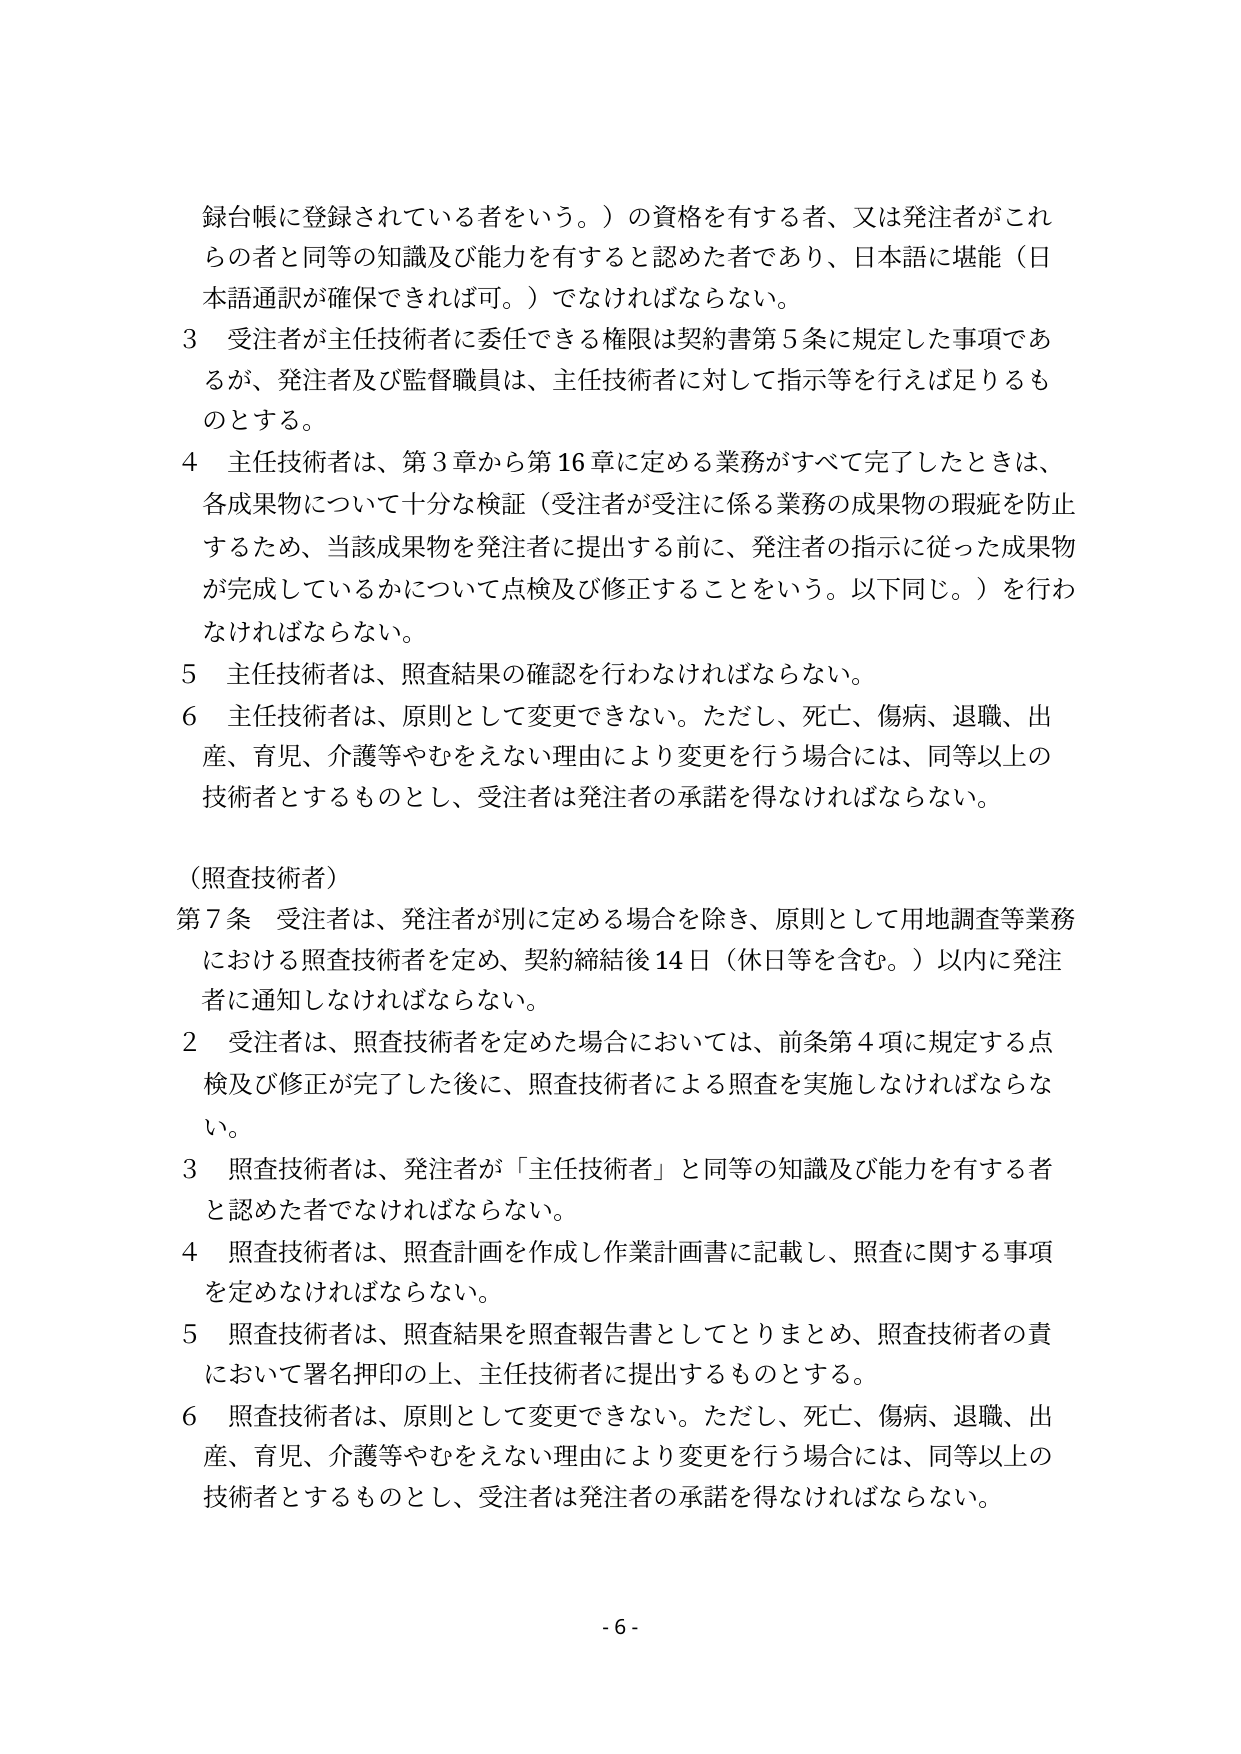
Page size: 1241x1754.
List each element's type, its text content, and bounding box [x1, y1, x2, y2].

text ４ 主任技術者は、第３章から第16章に定める業務がすべて完了したときは、各成果物について十分な検証（受注者が受注に係る業務の成果物の瑕疵を防止するため、当該成果物を発注者に提出する前に、発注者の指示に従った成果物が完成しているかについて点検及び修正することをいう。以下同じ。）を行わなければならない。 [177, 442, 1077, 648]
text 第７条 受注者は、発注者が別に定める場合を除き、原則として用地調査等業務における照査技術者を定め、契約締結後14日（休日等を含む。）以内に発注者に通知しなければならない。 [176, 900, 1077, 1017]
text ６ 主任技術者は、原則として変更できない。ただし、死亡、傷病、退職、出産、育児、介護等やむをえない理由により変更を行う場合には、同等以上の技術者とするものとし、受注者は発注者の承諾を得なければならない。 [177, 697, 1077, 813]
list 照査技術者は、発注者が「主任技術者」と同等の知識及び能力を有する者と認めた者でなければならない。 [177, 1150, 1077, 1227]
list 照査技術者は、照査計画を作成し作業計画書に記載し、照査に関する事項を定めなければならない。 [177, 1232, 1077, 1309]
text ５ 主任技術者は、照査結果の確認を行わなければならない。 [176, 655, 1077, 691]
list 照査技術者は、照査結果を照査報告書としてとりまとめ、照査技術者の責において署名押印の上、主任技術者に提出するものとする。 [177, 1314, 1077, 1391]
list 受注者は、照査技術者を定めた場合においては、前条第４項に規定する点検及び修正が完了した後に、照査技術者による照査を実施しなければならない。 [177, 1023, 1077, 1143]
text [177, 197, 1077, 314]
text （照査技術者） [176, 858, 1077, 894]
list 照査技術者は、原則として変更できない。ただし、死亡、傷病、退職、出産、育児、介護等やむをえない理由により変更を行う場合には、同等以上の技術者とするものとし、受注者は発注者の承諾を得なければならない。 [177, 1396, 1077, 1513]
text ３ 受注者が主任技術者に委任できる権限は契約書第５条に規定した事項であるが、発注者及び監督職員は、主任技術者に対して指示等を行えば足りるものとする。 [177, 320, 1077, 437]
